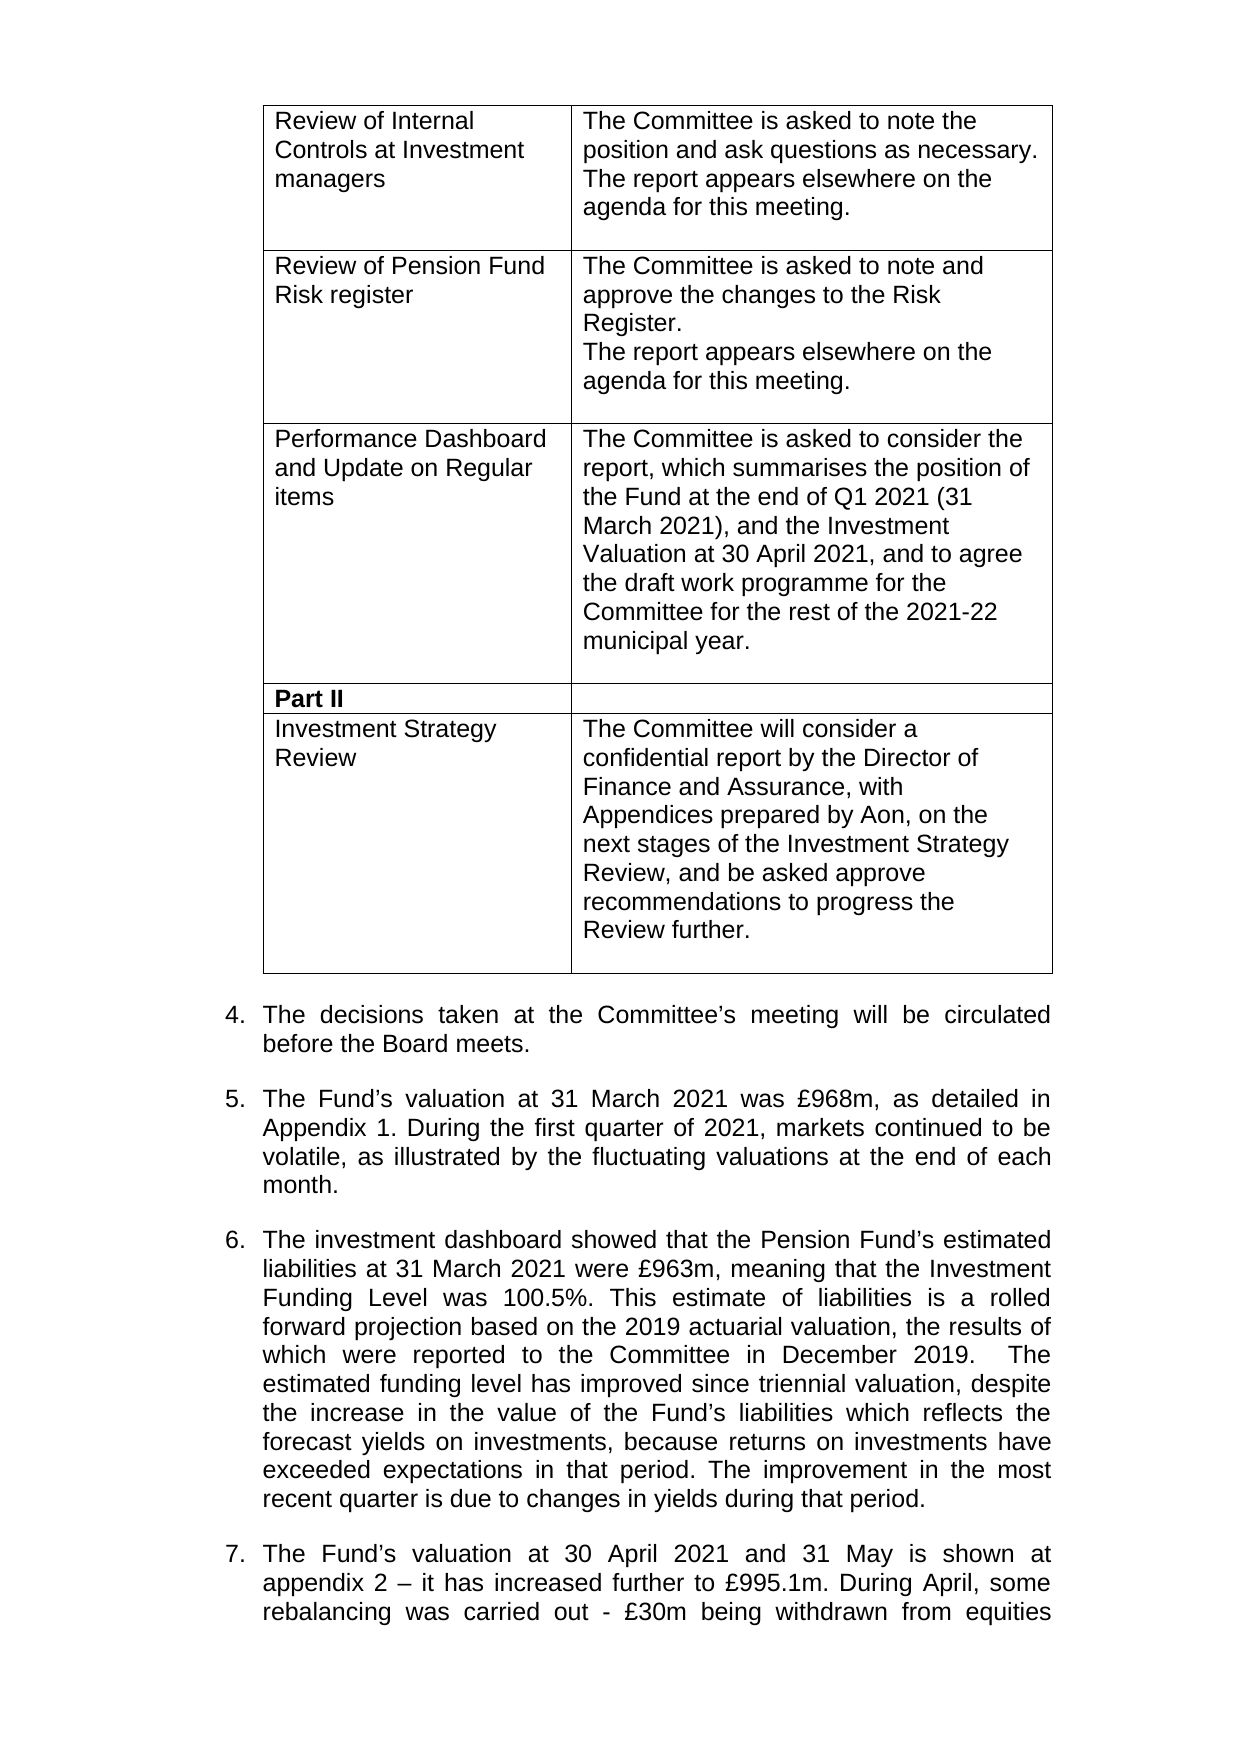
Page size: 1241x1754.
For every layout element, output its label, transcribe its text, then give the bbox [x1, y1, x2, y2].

table_cell The Committee is asked to note and approve the changes to the Risk Register. The report appears elsewhere on the agenda for this meeting. [572, 251, 1052, 423]
table_cell Review of Internal Controls at Investment managers [264, 106, 571, 250]
table_cell Review of Pension Fund Risk register [264, 251, 571, 423]
list The Fund’s valuation at 31 March 2021 was £968m, as detailed in Appendix 1. During the first quarter of 2021, markets continued to be volatile, as illustrated by the fluctuating valuations at the end of each month. [225, 1084, 1053, 1199]
table_cell Part II [264, 684, 571, 713]
table_cell Performance Dashboard and Update on Regular items [264, 424, 571, 683]
list The decisions taken at the Committee’s meeting will be circulated before the Board meets. [225, 1000, 1053, 1058]
table_cell The Committee is asked to consider the report, which summarises the position of the Fund at the end of Q1 2021 (31 March 2021), and the Investment Valuation at 30 April 2021, and to agree the draft work programme for the Committee for the rest of the 2021-22 municipal year. [572, 424, 1052, 683]
table_cell The Committee will consider a confidential report by the Director of Finance and Assurance, with Appendices prepared by Aon, on the next stages of the Investment Strategy Review, and be asked approve recommendations to progress the Review further. [572, 714, 1052, 973]
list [225, 1539, 1053, 1625]
table_cell [572, 684, 1052, 713]
table_cell The Committee is asked to note the position and ask questions as necessary. The report appears elsewhere on the agenda for this meeting. [572, 106, 1052, 250]
table_cell Investment Strategy Review [264, 714, 571, 973]
list The investment dashboard showed that the Pension Fund’s estimated liabilities at 31 March 2021 were £963m, meaning that the Investment Funding Level was 100.5%. This estimate of liabilities is a rolled forward projection based on the 2019 actuarial valuation, the results of which were reported to the Committee in December 2019. The estimated funding level has improved since triennial valuation, despite the increase in the value of the Fund’s liabilities which reflects the forecast yields on investments, because returns on investments have exceeded expectations in that period. The improvement in the most recent quarter is due to changes in yields during that period. [225, 1225, 1053, 1513]
